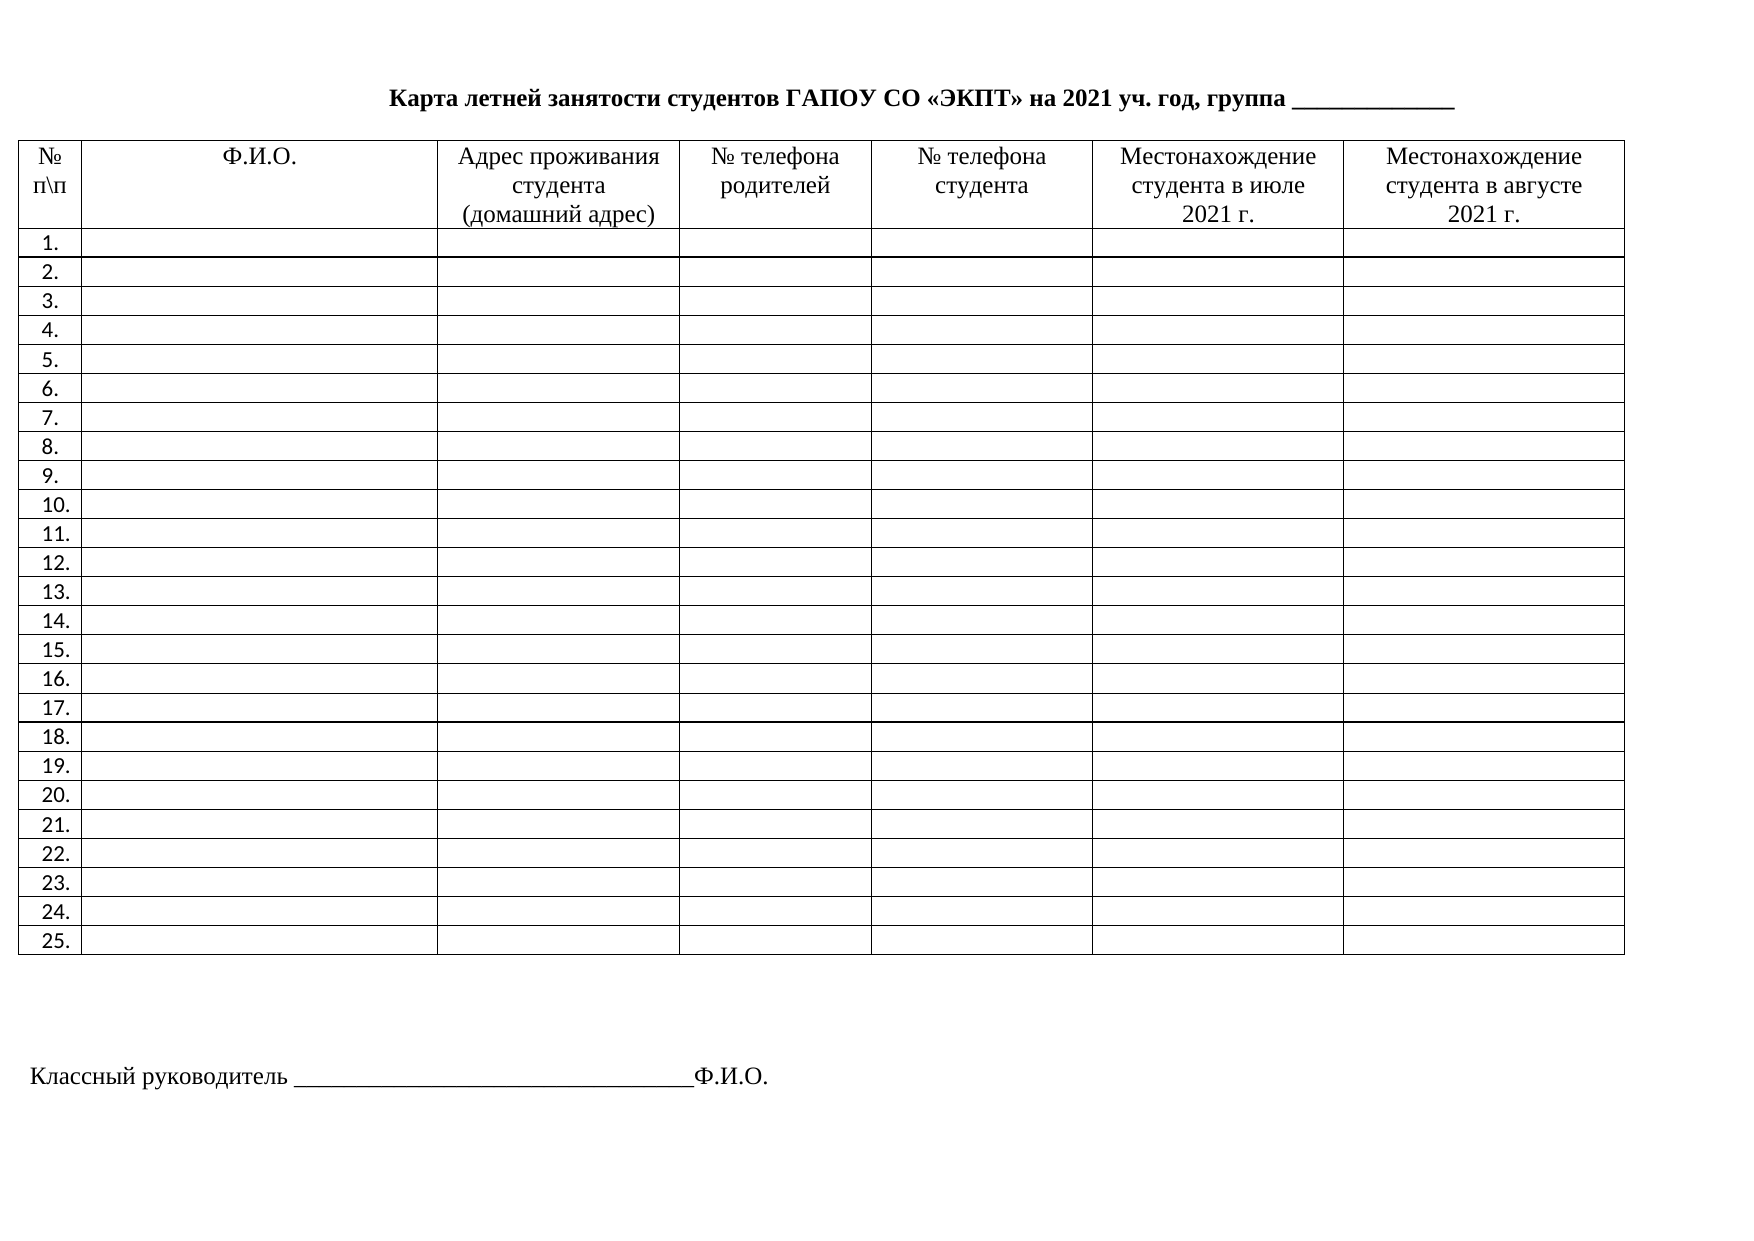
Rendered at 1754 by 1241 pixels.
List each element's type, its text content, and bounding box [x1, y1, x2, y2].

table_header Ф.И.О. [82, 141, 437, 227]
table_cell [82, 403, 437, 431]
table_cell [1344, 258, 1624, 286]
table_cell [82, 839, 437, 867]
table_cell [872, 839, 1092, 867]
table_cell [1093, 548, 1343, 576]
table_cell [680, 926, 871, 954]
table_header Местонахождение студента в августе 2021 г. [1344, 141, 1624, 227]
table_cell [1344, 839, 1624, 867]
table_cell [680, 490, 871, 518]
table_cell [19, 403, 81, 431]
table_cell [438, 490, 679, 518]
table_cell [1093, 258, 1343, 286]
table_cell [82, 723, 437, 751]
table_cell [438, 461, 679, 489]
table_cell [872, 403, 1092, 431]
table_cell [19, 548, 81, 576]
table_cell [680, 781, 871, 809]
table_cell [438, 868, 679, 896]
table_cell [19, 635, 81, 663]
table_cell [438, 432, 679, 460]
table_cell [1093, 403, 1343, 431]
table_cell [872, 781, 1092, 809]
table_cell [1093, 839, 1343, 867]
table_cell [680, 868, 871, 896]
table_cell [82, 287, 437, 314]
table_cell [1093, 577, 1343, 605]
table_cell [438, 781, 679, 809]
table_cell [680, 752, 871, 779]
table_cell [680, 577, 871, 605]
table_cell [1344, 519, 1624, 547]
table_cell [19, 229, 81, 256]
table_cell [680, 606, 871, 634]
table_cell [1344, 606, 1624, 634]
table_cell [872, 897, 1092, 925]
table_cell [680, 374, 871, 402]
table_cell [1093, 897, 1343, 925]
table_cell [82, 258, 437, 286]
table_cell [1093, 345, 1343, 373]
table_header № телефона студента [872, 141, 1092, 227]
table_cell [680, 287, 871, 314]
table_cell [872, 345, 1092, 373]
table_cell [1344, 403, 1624, 431]
table_cell [680, 519, 871, 547]
table_cell [1093, 316, 1343, 344]
table_cell [438, 839, 679, 867]
table_cell [1344, 490, 1624, 518]
table_cell [438, 577, 679, 605]
table_cell [680, 694, 871, 721]
table_cell [1093, 229, 1343, 256]
table_cell [82, 316, 437, 344]
table_cell [872, 664, 1092, 692]
table_cell [872, 258, 1092, 286]
table_cell [680, 258, 871, 286]
table_cell [19, 694, 81, 721]
table_cell [872, 694, 1092, 721]
table_cell [82, 664, 437, 692]
table_cell [438, 664, 679, 692]
table_cell [872, 432, 1092, 460]
table_cell [1093, 810, 1343, 838]
text Классный руководитель ________________________________Ф.И.О. [29, 1061, 1739, 1090]
table_cell [680, 548, 871, 576]
table_cell [1093, 606, 1343, 634]
table_cell [1344, 461, 1624, 489]
table_cell [1093, 519, 1343, 547]
table_cell [19, 577, 81, 605]
table_cell [1344, 432, 1624, 460]
table_cell [1093, 723, 1343, 751]
table_cell [438, 897, 679, 925]
table_cell [1093, 781, 1343, 809]
table_cell [872, 577, 1092, 605]
table_cell [82, 897, 437, 925]
table_cell [438, 345, 679, 373]
table_cell [1093, 461, 1343, 489]
table_cell [438, 374, 679, 402]
table_cell [872, 229, 1092, 256]
table_cell [680, 810, 871, 838]
table_cell [82, 694, 437, 721]
table_cell [438, 694, 679, 721]
table_cell [19, 664, 81, 692]
table_cell [1344, 548, 1624, 576]
table_cell [872, 548, 1092, 576]
table_cell [19, 345, 81, 373]
table_cell [872, 490, 1092, 518]
table_cell [82, 490, 437, 518]
table_cell [1093, 287, 1343, 314]
table_cell [1344, 752, 1624, 779]
table_cell [438, 316, 679, 344]
table_cell [1344, 664, 1624, 692]
table_cell [82, 606, 437, 634]
table_cell [82, 781, 437, 809]
table_cell [1344, 781, 1624, 809]
table_cell [1093, 752, 1343, 779]
table_cell [1093, 374, 1343, 402]
table_cell [680, 635, 871, 663]
table_cell [1344, 897, 1624, 925]
table_cell [680, 461, 871, 489]
table_cell [82, 926, 437, 954]
table_cell [872, 316, 1092, 344]
table_cell [1344, 229, 1624, 256]
table_cell [82, 345, 437, 373]
table_cell [82, 868, 437, 896]
table_cell [680, 316, 871, 344]
table_cell [872, 752, 1092, 779]
table_cell [438, 519, 679, 547]
table_cell [82, 548, 437, 576]
table_cell [872, 635, 1092, 663]
table_cell [438, 403, 679, 431]
table_header Местонахождение студента в июле 2021 г. [1093, 141, 1343, 227]
table_cell [1344, 316, 1624, 344]
table_cell [438, 606, 679, 634]
table_cell [19, 316, 81, 344]
table_cell [19, 839, 81, 867]
table_cell [438, 810, 679, 838]
table_cell [19, 781, 81, 809]
table_cell [680, 403, 871, 431]
table_cell [19, 752, 81, 779]
table_cell [1093, 432, 1343, 460]
table_cell [438, 752, 679, 779]
table_cell [680, 432, 871, 460]
table_cell [82, 519, 437, 547]
table_cell [82, 461, 437, 489]
table_cell [438, 635, 679, 663]
table_cell [1344, 635, 1624, 663]
table_cell [1093, 490, 1343, 518]
table_cell [872, 461, 1092, 489]
table_cell [1093, 635, 1343, 663]
table_cell [1344, 577, 1624, 605]
table_cell [82, 752, 437, 779]
table_cell [1344, 926, 1624, 954]
table_cell [19, 606, 81, 634]
table_cell [872, 868, 1092, 896]
table_cell [19, 461, 81, 489]
table_cell [82, 229, 437, 256]
table_cell [82, 635, 437, 663]
table_cell [19, 490, 81, 518]
table_cell [680, 664, 871, 692]
table_cell [1093, 868, 1343, 896]
table_cell [19, 519, 81, 547]
table_cell [438, 229, 679, 256]
table_cell [1344, 723, 1624, 751]
table_cell [82, 432, 437, 460]
table_cell [19, 374, 81, 402]
table_cell [19, 897, 81, 925]
table_cell [82, 810, 437, 838]
table_cell [82, 577, 437, 605]
table_cell [19, 723, 81, 751]
table_cell [19, 810, 81, 838]
table_cell [872, 287, 1092, 314]
text Карта летней занятости студентов ГАПОУ СО «ЭКПТ» на 2021 уч. год, группа _____________ [104, 83, 1739, 111]
table_cell [1344, 287, 1624, 314]
table_cell [438, 926, 679, 954]
table_cell [82, 374, 437, 402]
table_cell [19, 868, 81, 896]
table_cell [1093, 694, 1343, 721]
table_cell [680, 345, 871, 373]
table_cell [872, 723, 1092, 751]
table_cell [438, 548, 679, 576]
table_cell [1344, 694, 1624, 721]
table_cell [19, 258, 81, 286]
table_cell [1344, 345, 1624, 373]
table_cell [19, 432, 81, 460]
table_cell [872, 374, 1092, 402]
table_header № п\п [19, 141, 81, 227]
table_cell [1093, 664, 1343, 692]
table_header № телефона родителей [680, 141, 871, 227]
table_cell [680, 723, 871, 751]
table_cell [872, 519, 1092, 547]
table_cell [680, 839, 871, 867]
table_cell [872, 606, 1092, 634]
table_cell [19, 926, 81, 954]
table_cell [438, 287, 679, 314]
table_cell [1344, 810, 1624, 838]
table_cell [438, 258, 679, 286]
table_cell [1093, 926, 1343, 954]
table_cell [872, 926, 1092, 954]
table_cell [438, 723, 679, 751]
table_cell [680, 229, 871, 256]
table_cell [19, 287, 81, 314]
table_cell [1344, 868, 1624, 896]
table_header Адрес проживания студента (домашний адрес) [438, 141, 679, 227]
table_cell [680, 897, 871, 925]
table_cell [1344, 374, 1624, 402]
table_cell [872, 810, 1092, 838]
